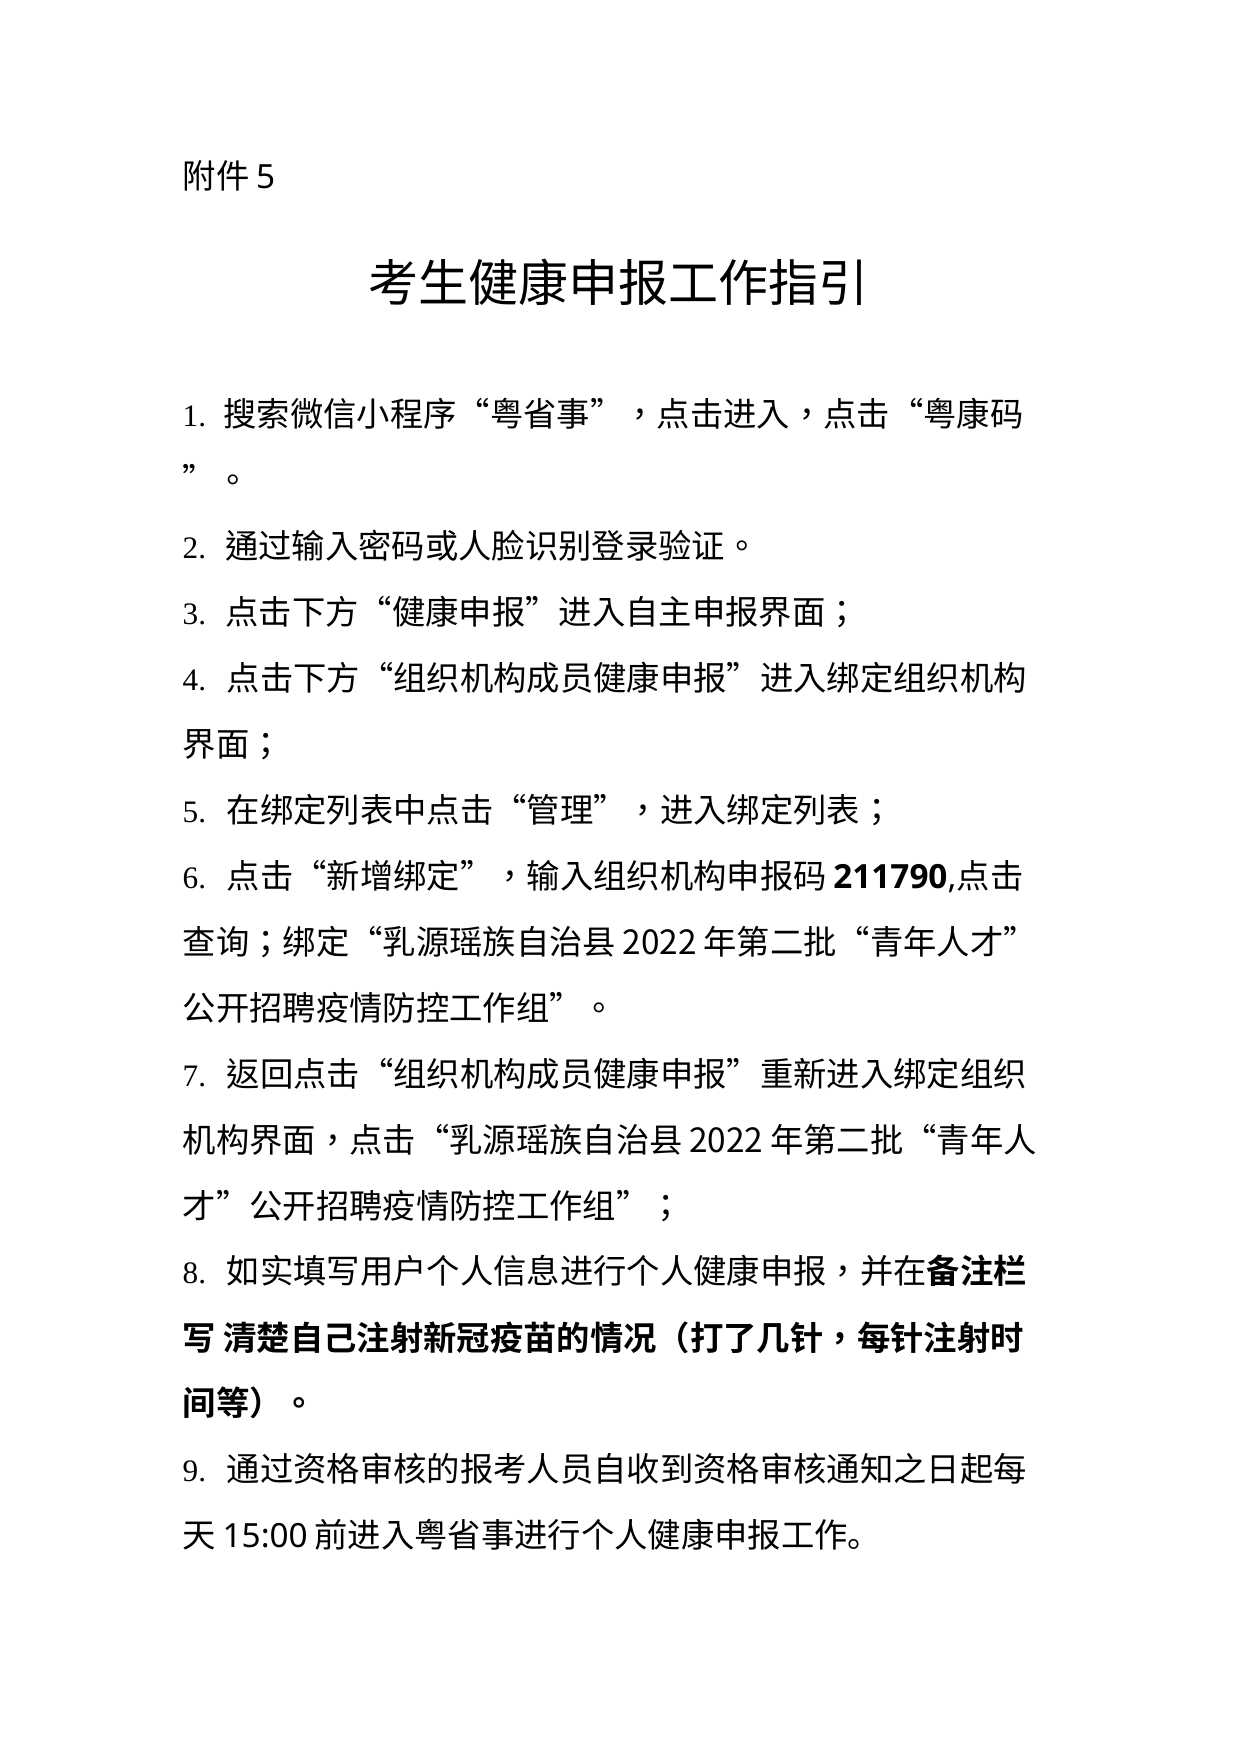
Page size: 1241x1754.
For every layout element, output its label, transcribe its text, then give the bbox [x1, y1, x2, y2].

list 点击“新增绑定”，输入组织机构申报码211790,点击查询；绑定“乳源瑶族自治县2022年第二批“青年人才”公开招聘疫情防控工作组”。 [182, 836, 1053, 1033]
list 点击下方“组织机构成员健康申报”进入绑定组织机构界面； [182, 638, 1053, 770]
text 考生健康申报工作指引 [182, 243, 1053, 316]
list 搜索微信小程序“粤省事”，点击进入，点击“粤康码”。 [182, 374, 1053, 506]
list 通过输入密码或人脸识别登录验证。 [182, 506, 1053, 572]
list 在绑定列表中点击“管理”，进入绑定列表； [182, 770, 1053, 836]
text 附件5 [182, 149, 1053, 198]
list 通过资格审核的报考人员自收到资格审核通知之日起每天15:00前进入粤省事进行个人健康申报工作。 [182, 1429, 1053, 1561]
list 返回点击“组织机构成员健康申报”重新进入绑定组织机构界面，点击“乳源瑶族自治县2022年第二批“青年人才”公开招聘疫情防控工作组”； [182, 1033, 1053, 1231]
list 如实填写用户个人信息进行个人健康申报，并在备注栏写 清楚自己注射新冠疫苗的情况（打了几针，每针注射时间等）。 [182, 1231, 1053, 1429]
list 点击下方“健康申报”进入自主申报界面； [182, 572, 1053, 638]
